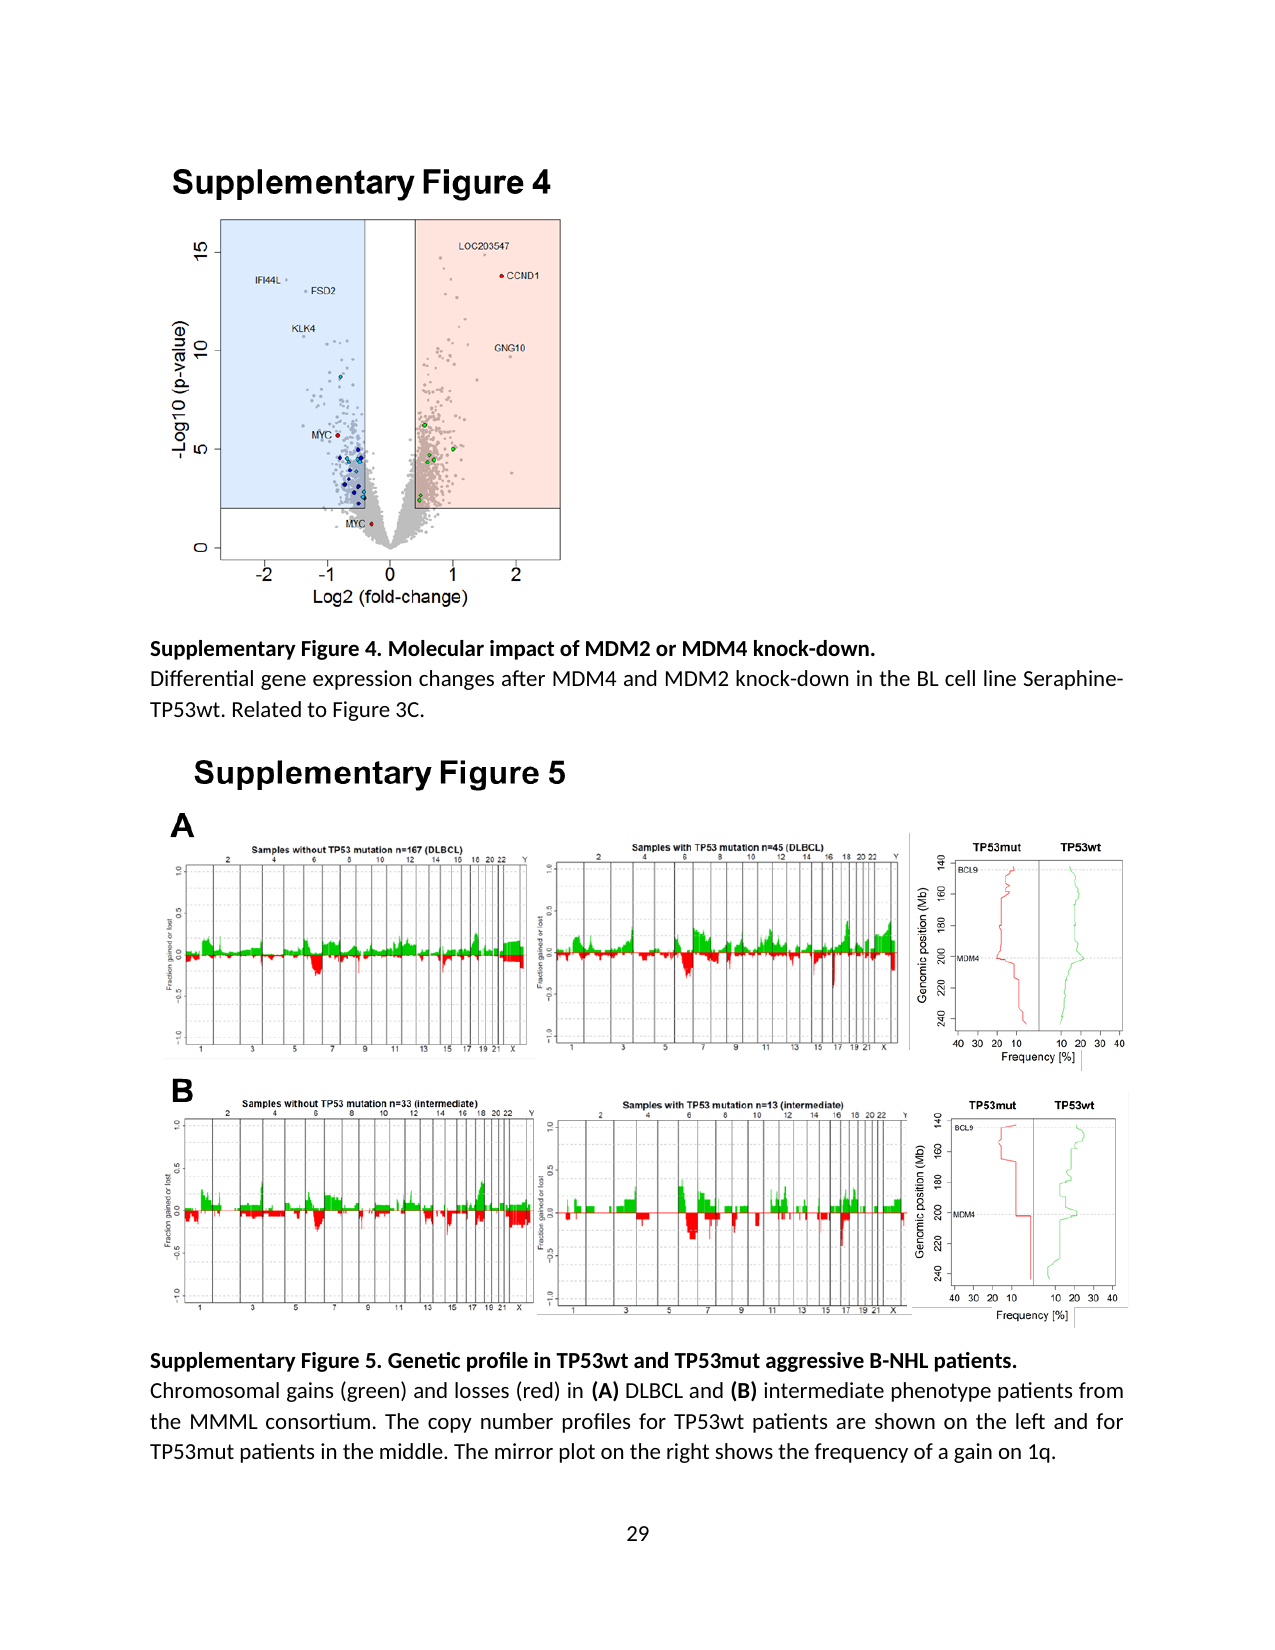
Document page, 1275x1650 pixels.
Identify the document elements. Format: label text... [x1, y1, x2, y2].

text Chromosomal gains (green) and losses (red) in (A) DLBCL and (B) intermediate phenotype patients from the MMML consortium. The copy number profiles for TP53wt patients are shown on the left and for TP53mut patients in the middle. The mirror plot on the right shows the frequency of a gain on 1q. [150, 1377, 1125, 1465]
text Supplementary Figure 4. Molecular impact of MDM2 or MDM4 knock-down. [150, 634, 1125, 662]
picture [150, 150, 571, 616]
text Supplementary Figure 5. Genetic profile in TP53wt and TP53mut aggressive B-NHL patients. [150, 1346, 1125, 1374]
picture [150, 741, 1129, 1328]
text Differential gene expression changes after MDM4 and MDM2 knock-down in the BL cell line Seraphine-TP53wt. Related to Figure 3C. [150, 664, 1125, 723]
